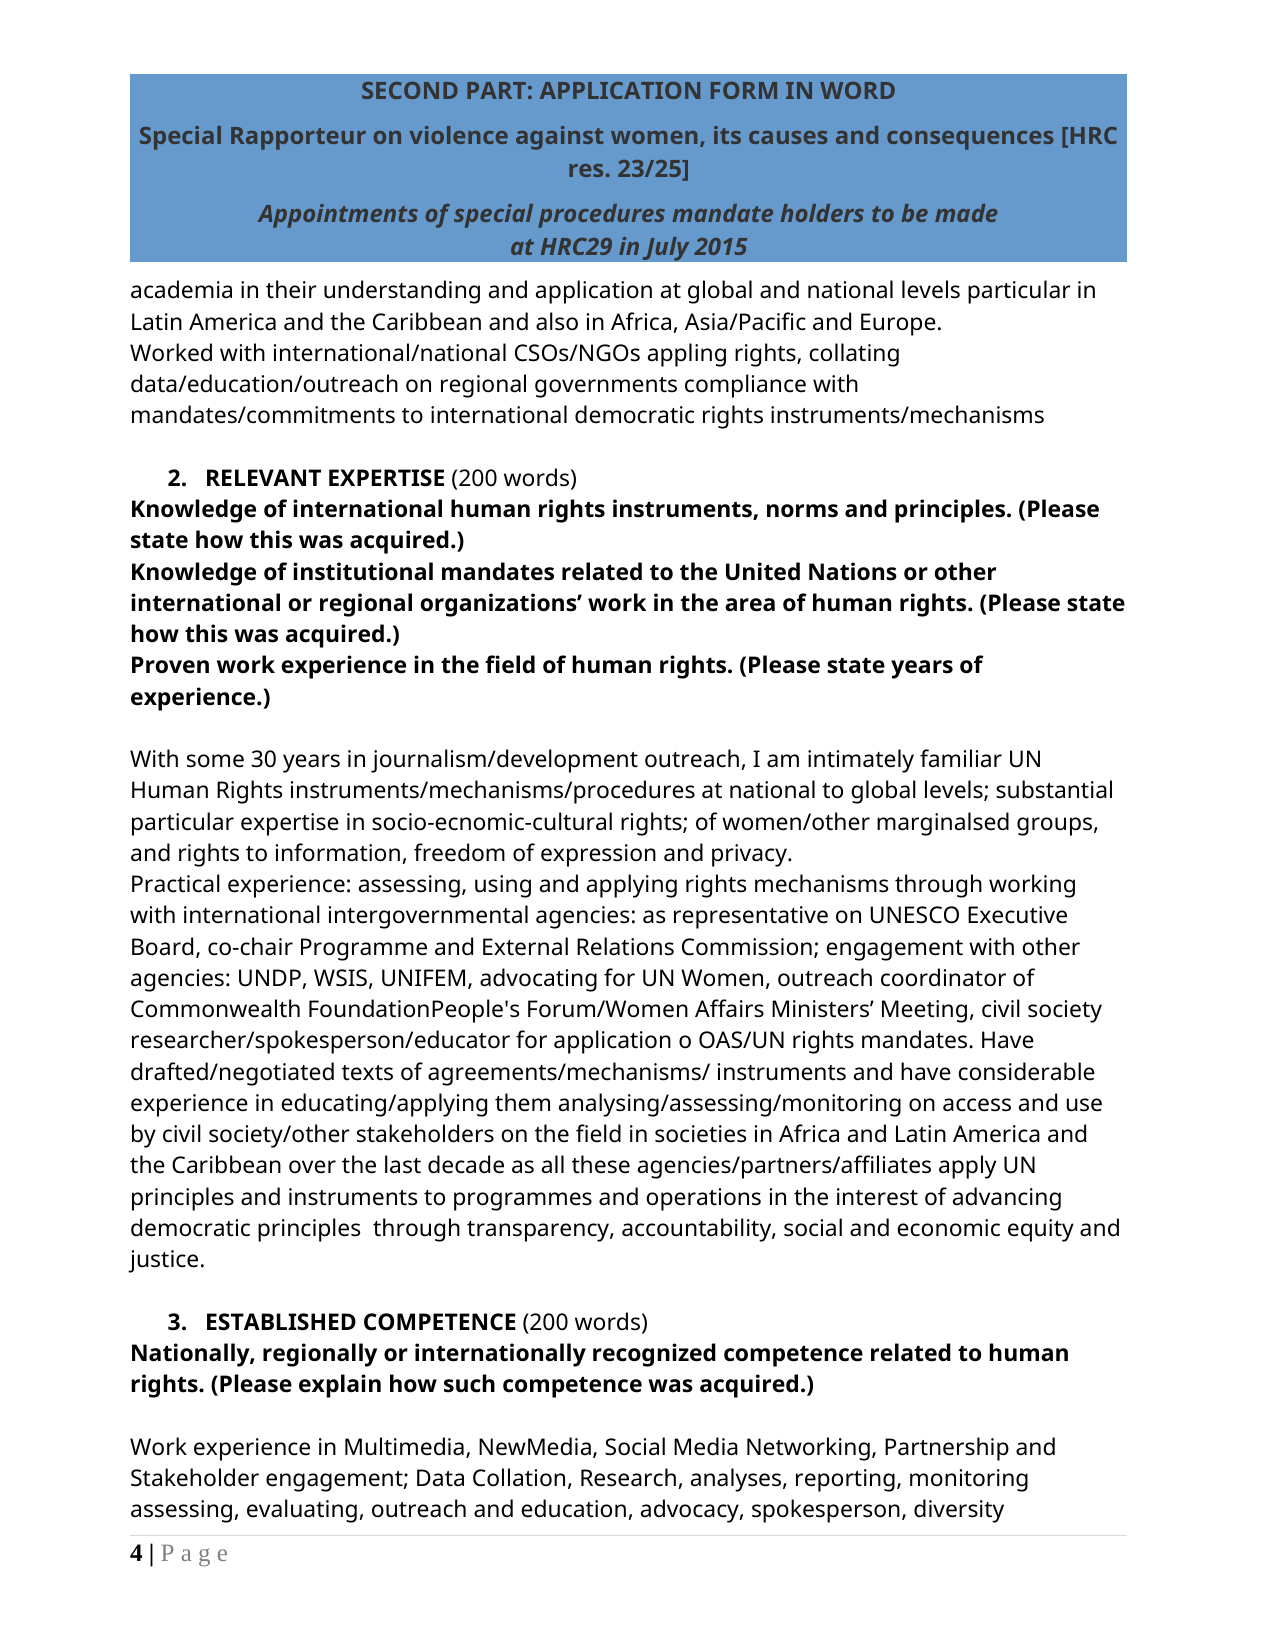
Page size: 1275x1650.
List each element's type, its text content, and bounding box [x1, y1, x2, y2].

text With some 30 years in journalism/development outreach, I am intimately familiar UN Human Rights instruments/mechanisms/procedures at national to global levels; substantial particular expertise in socio-ecnomic-cultural rights; of women/other marginalsed groups, and rights to information, freedom of expression and privacy. [130, 743, 1127, 868]
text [130, 1431, 1127, 1524]
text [130, 274, 1127, 337]
text Knowledge of institutional mandates related to the United Nations or other international or regional organizations’ work in the area of human rights. (Please state how this was acquired.) [130, 556, 1127, 649]
list RELEVANT EXPERTISE (200 words) [167, 462, 1127, 493]
text Worked with international/national CSOs/NGOs appling rights, collating data/education/outreach on regional governments compliance with mandates/commitments to international democratic rights instruments/mechanisms [130, 337, 1127, 431]
text Practical experience: assessing, using and applying rights mechanisms through working with international intergovernmental agencies: as representative on UNESCO Executive Board, co-chair Programme and External Relations Commission; engagement with other agencies: UNDP, WSIS, UNIFEM, advocating for UN Women, outreach coordinator of Commonwealth FoundationPeople's Forum/Women Affairs Ministers’ Meeting, civil society researcher/spokesperson/educator for application o OAS/UN rights mandates. Have drafted/negotiated texts of agreements/mechanisms/ instruments and have considerable experience in educating/applying them analysing/assessing/monitoring on access and use by civil society/other stakeholders on the field in societies in Africa and Latin America and the Caribbean over the last decade as all these agencies/partners/affiliates apply UN principles and instruments to programmes and operations in the interest of advancing democratic principles through transparency, accountability, social and economic equity and justice. [130, 868, 1127, 1274]
text Knowledge of international human rights instruments, norms and principles. (Please state how this was acquired.) [130, 493, 1127, 556]
text Nationally, regionally or internationally recognized competence related to human rights. (Please explain how such competence was acquired.) [130, 1337, 1127, 1399]
text Proven work experience in the field of human rights. (Please state years of experience.) [130, 649, 1127, 712]
list ESTABLISHED COMPETENCE (200 words) [167, 1306, 1127, 1337]
